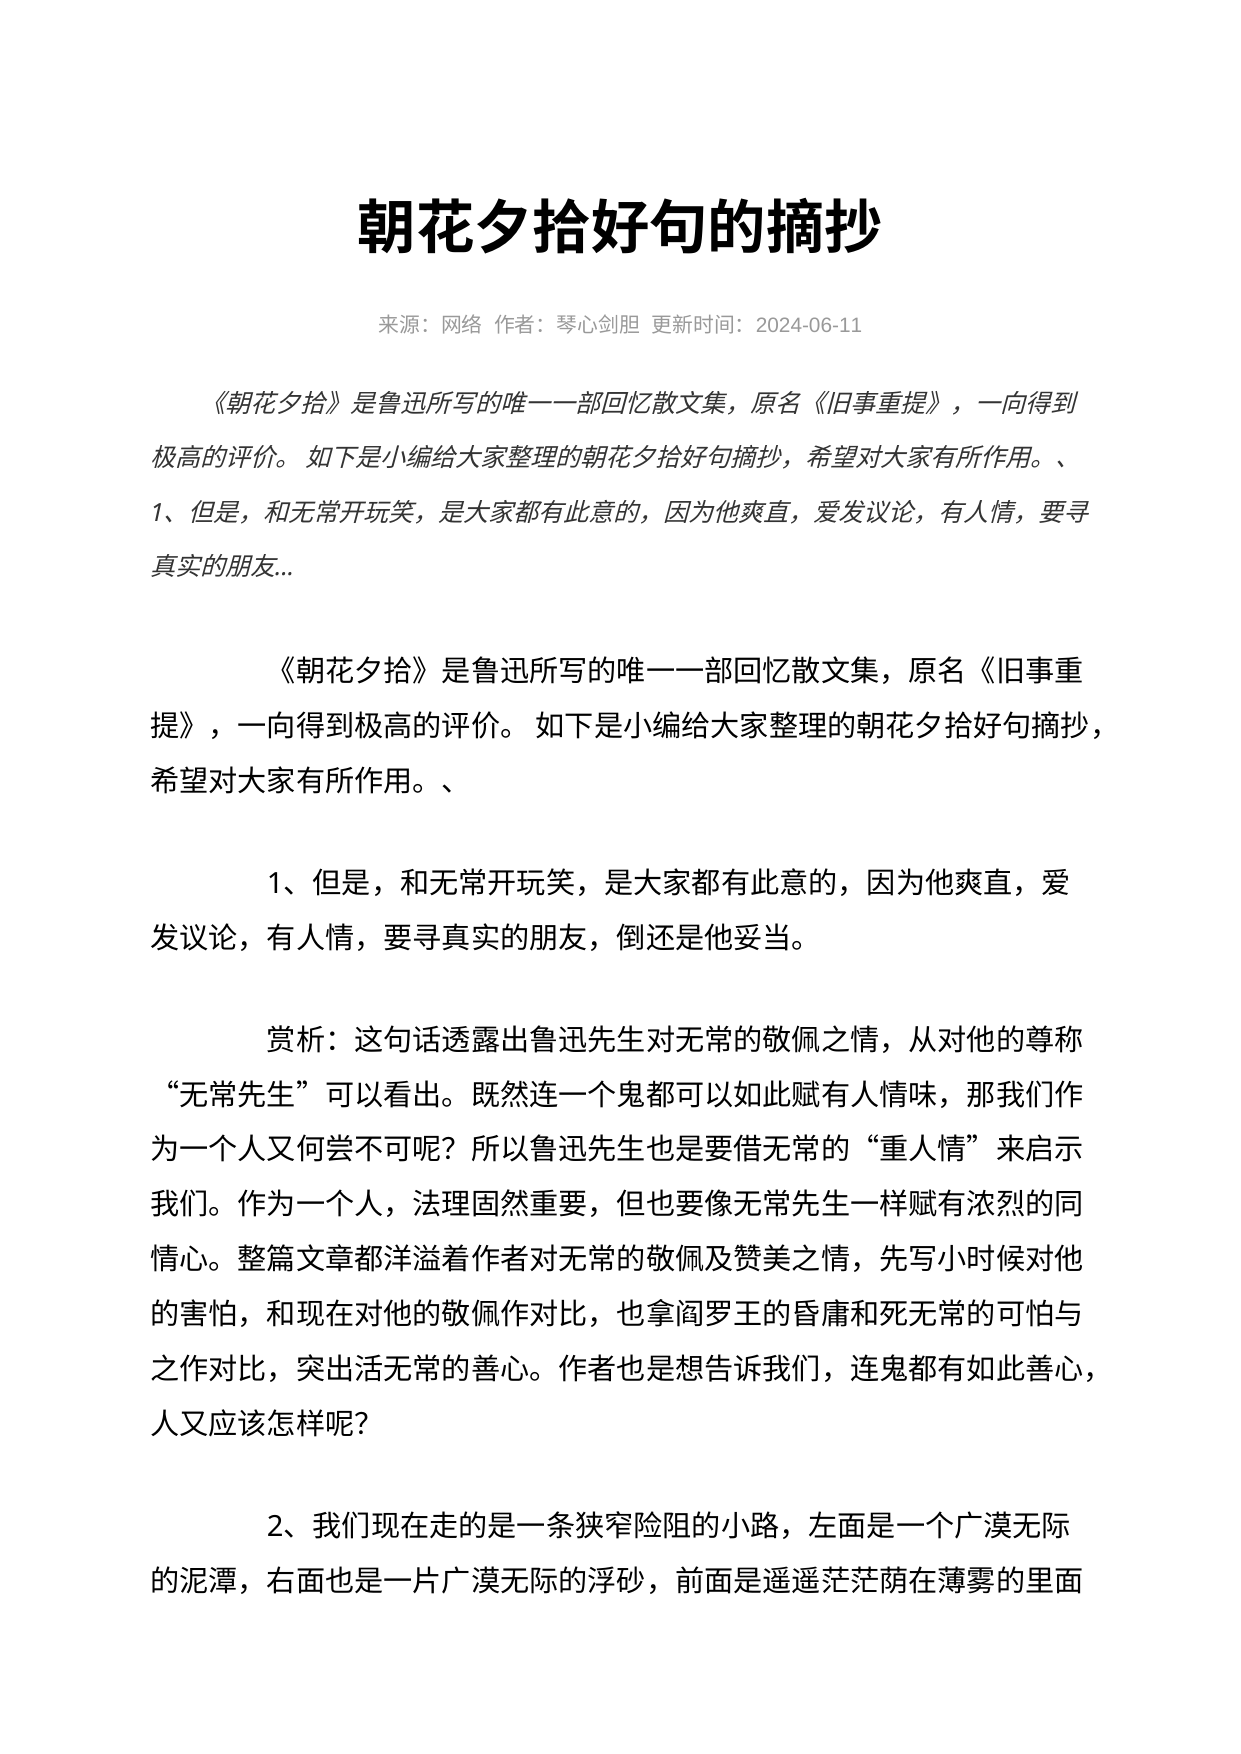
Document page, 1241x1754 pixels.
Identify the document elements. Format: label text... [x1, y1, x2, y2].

text 来源：网络 作者：琴心剑胆 更新时间：2024-06-11 [150, 313, 1090, 337]
text 1、但是，和无常开玩笑，是大家都有此意的，因为他爽直，爱发议论，有人情，要寻真实的朋友，倒还是他妥当。 [150, 859, 1090, 957]
text 赏析：这句话透露出鲁迅先生对无常的敬佩之情，从对他的尊称“无常先生”可以看出。既然连一个鬼都可以如此赋有人情味，那我们作为一个人又何尝不可呢？所以鲁迅先生也是要借无常的“重人情”来启示我们。作为一个人，法理固然重要，但也要像无常先生一样赋有浓烈的同情心。整篇文章都洋溢着作者对无常的敬佩及赞美之情，先写小时候对他的害怕，和现在对他的敬佩作对比，也拿阎罗王的昏庸和死无常的可怕与之作对比，突出活无常的善心。作者也是想告诉我们，连鬼都有如此善心，人又应该怎样呢？ [150, 1016, 1090, 1443]
subtitle 朝花夕拾好句的摘抄 [150, 181, 1090, 266]
text 《朝花夕拾》是鲁迅所写的唯一一部回忆散文集，原名《旧事重提》，一向得到极高的评价。 如下是小编给大家整理的朝花夕拾好句摘抄，希望对大家有所作用。、 1、但是，和无常开玩笑，是大家都有此意的，因为他爽直，爱发议论，有人情，要寻真实的朋友... [150, 383, 1090, 583]
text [150, 1502, 1090, 1599]
text 《朝花夕拾》是鲁迅所写的唯一一部回忆散文集，原名《旧事重提》，一向得到极高的评价。 如下是小编给大家整理的朝花夕拾好句摘抄，希望对大家有所作用。、 [150, 648, 1090, 800]
